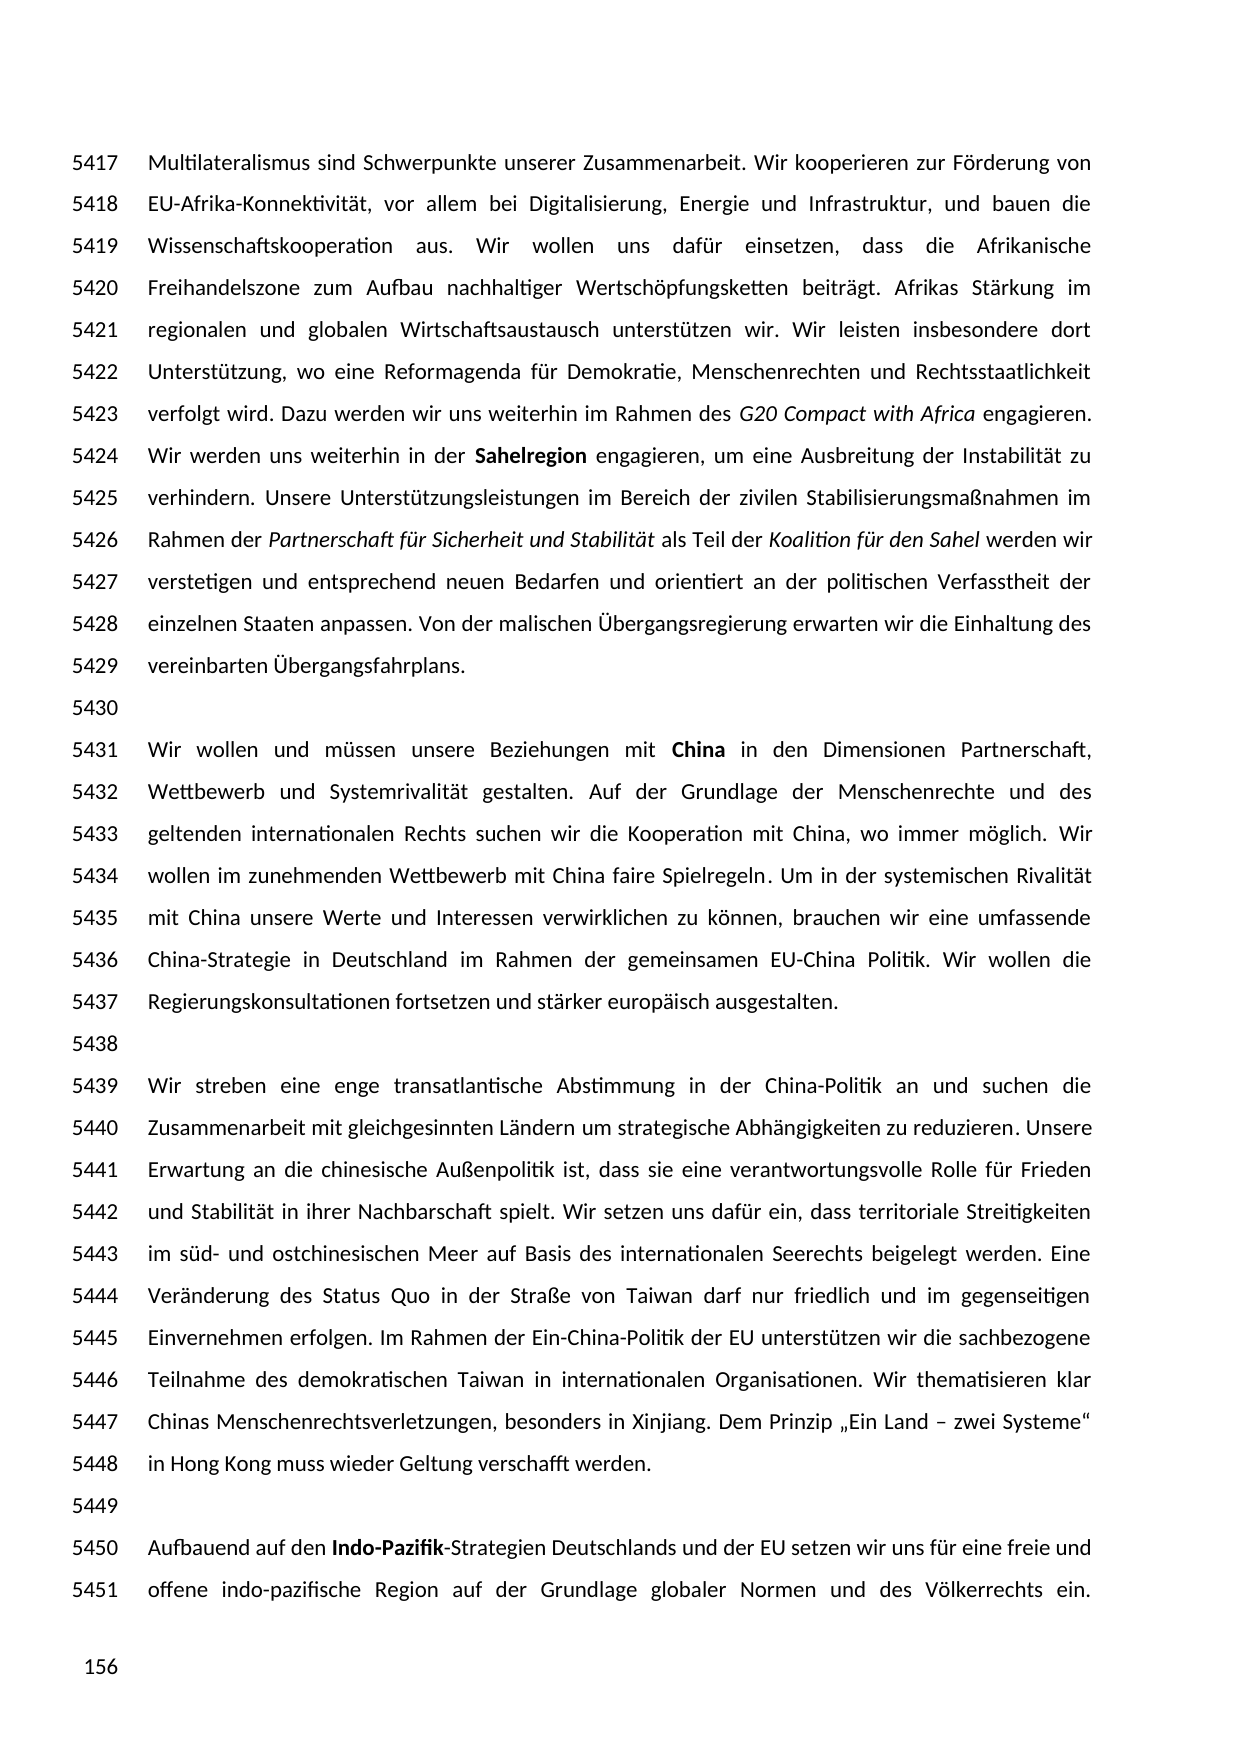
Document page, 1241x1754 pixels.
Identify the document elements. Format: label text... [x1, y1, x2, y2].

text Wir wollen und müssen unsere Beziehungen mit China in den Dimensionen Partnerschaft, Wettbewerb und Systemrivalität gestalten. Auf der Grundlage der Menschenrechte und des geltenden internationalen Rechts suchen wir die Kooperation mit China, wo immer möglich. Wir wollen im zunehmenden Wettbewerb mit China faire Spielregeln. Um in der systemischen Rivalität mit China unsere Werte und Interessen verwirklichen zu können, brauchen wir eine umfassende China-Strategie in Deutschland im Rahmen der gemeinsamen EU-China Politik. Wir wollen die Regierungskonsultationen fortsetzen und stärker europäisch ausgestalten. [148, 735, 1093, 1015]
text Wir streben eine enge transatlantische Abstimmung in der China-Politik an und suchen die Zusammenarbeit mit gleichgesinnten Ländern um strategische Abhängigkeiten zu reduzieren. Unsere Erwartung an die chinesische Außenpolitik ist, dass sie eine verantwortungsvolle Rolle für Frieden und Stabilität in ihrer Nachbarschaft spielt. Wir setzen uns dafür ein, dass territoriale Streitigkeiten im süd- und ostchinesischen Meer auf Basis des internationalen Seerechts beigelegt werden. Eine Veränderung des Status Quo in der Straße von Taiwan darf nur friedlich und im gegenseitigen Einvernehmen erfolgen. Im Rahmen der Ein-China-Politik der EU unterstützen wir die sachbezogene Teilnahme des demokratischen Taiwan in internationalen Organisationen. Wir thematisieren klar Chinas Menschenrechtsverletzungen, besonders in Xinjiang. Dem Prinzip „Ein Land – zwei Systeme“ in Hong Kong muss wieder Geltung verschafft werden. [148, 1071, 1093, 1477]
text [148, 1533, 1093, 1603]
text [148, 148, 1093, 679]
